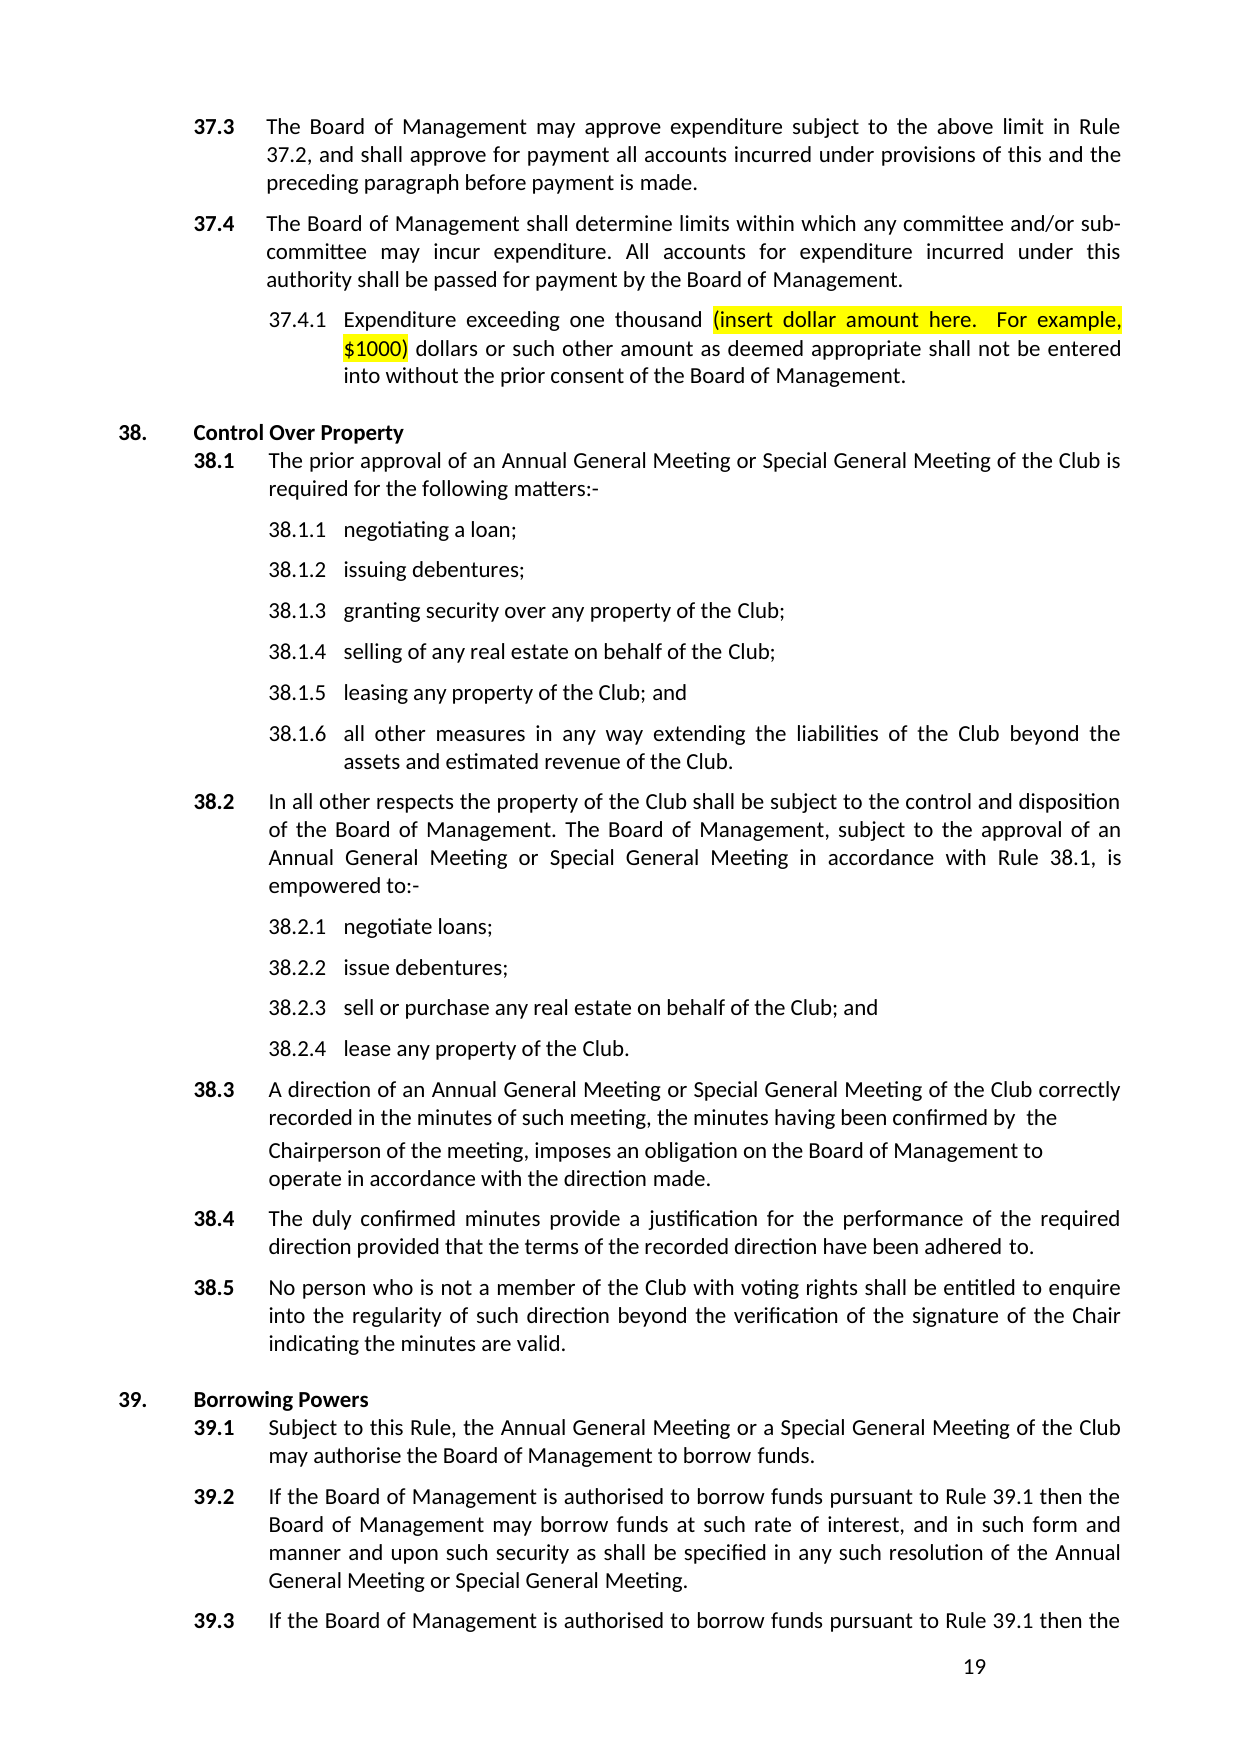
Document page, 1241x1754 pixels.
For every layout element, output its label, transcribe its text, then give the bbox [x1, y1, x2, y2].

list The Board of Management shall determine limits within which any committee and/or sub- committee may incur expenditure. All accounts for expenditure incurred under this authority shall be passed for payment by the Board of Management. [193, 209, 1123, 293]
list lease any property of the Club. [268, 1034, 1134, 1062]
list Expenditure exceeding one thousand (insert dollar amount here. For example, $1000) dollars or such other amount as deemed appropriate shall not be entered into without the prior consent of the Board of Management. [268, 306, 1122, 390]
list negotiate loans; [268, 912, 1134, 940]
list selling of any real estate on behalf of the Club; [268, 637, 1134, 665]
list A direction of an Annual General Meeting or Special General Meeting of the Club correctly recorded in the minutes of such meeting, the minutes having been confirmed by the [193, 1075, 1122, 1131]
list The prior approval of an Annual General Meeting or Special General Meeting of the Club is required for the following matters:- [193, 446, 1122, 502]
list issue debentures; [268, 953, 1134, 981]
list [193, 1607, 1123, 1635]
subtitle Borrowing Powers [118, 1385, 1134, 1413]
list The Board of Management may approve expenditure subject to the above limit in Rule 37.2, and shall approve for payment all accounts incurred under provisions of this and the preceding paragraph before payment is made. [193, 112, 1122, 197]
list sell or purchase any real estate on behalf of the Club; and [268, 993, 1134, 1022]
list issuing debentures; [268, 556, 1134, 584]
list If the Board of Management is authorised to borrow funds pursuant to Rule 39.1 then the Board of Management may borrow funds at such rate of interest, and in such form and manner and upon such security as shall be specified in any such resolution of the Annual General Meeting or Special General Meeting. [193, 1482, 1123, 1594]
text Chairperson of the meeting, imposes an obligation on the Board of Management to operate in accordance with the direction made. [268, 1136, 1118, 1192]
list In all other respects the property of the Club shall be subject to the control and disposition of the Board of Management. The Board of Management, subject to the approval of an Annual General Meeting or Special General Meeting in accordance with Rule 38.1, is empowered to:- [193, 787, 1123, 899]
list No person who is not a member of the Club with voting rights shall be entitled to enquire into the regularity of such direction beyond the verification of the signature of the Chair indicating the minutes are valid. [193, 1273, 1122, 1357]
list Subject to this Rule, the Annual General Meeting or a Special General Meeting of the Club may authorise the Board of Management to borrow funds. [193, 1413, 1122, 1469]
list The duly confirmed minutes provide a justification for the performance of the required direction provided that the terms of the recorded direction have been adhered to. [193, 1204, 1123, 1260]
subtitle Control Over Property [118, 418, 1134, 446]
list negotiating a loan; [268, 515, 1134, 543]
list granting security over any property of the Club; [268, 596, 1134, 624]
list leasing any property of the Club; and [268, 678, 1134, 706]
list all other measures in any way extending the liabilities of the Club beyond the assets and estimated revenue of the Club. [268, 719, 1122, 775]
